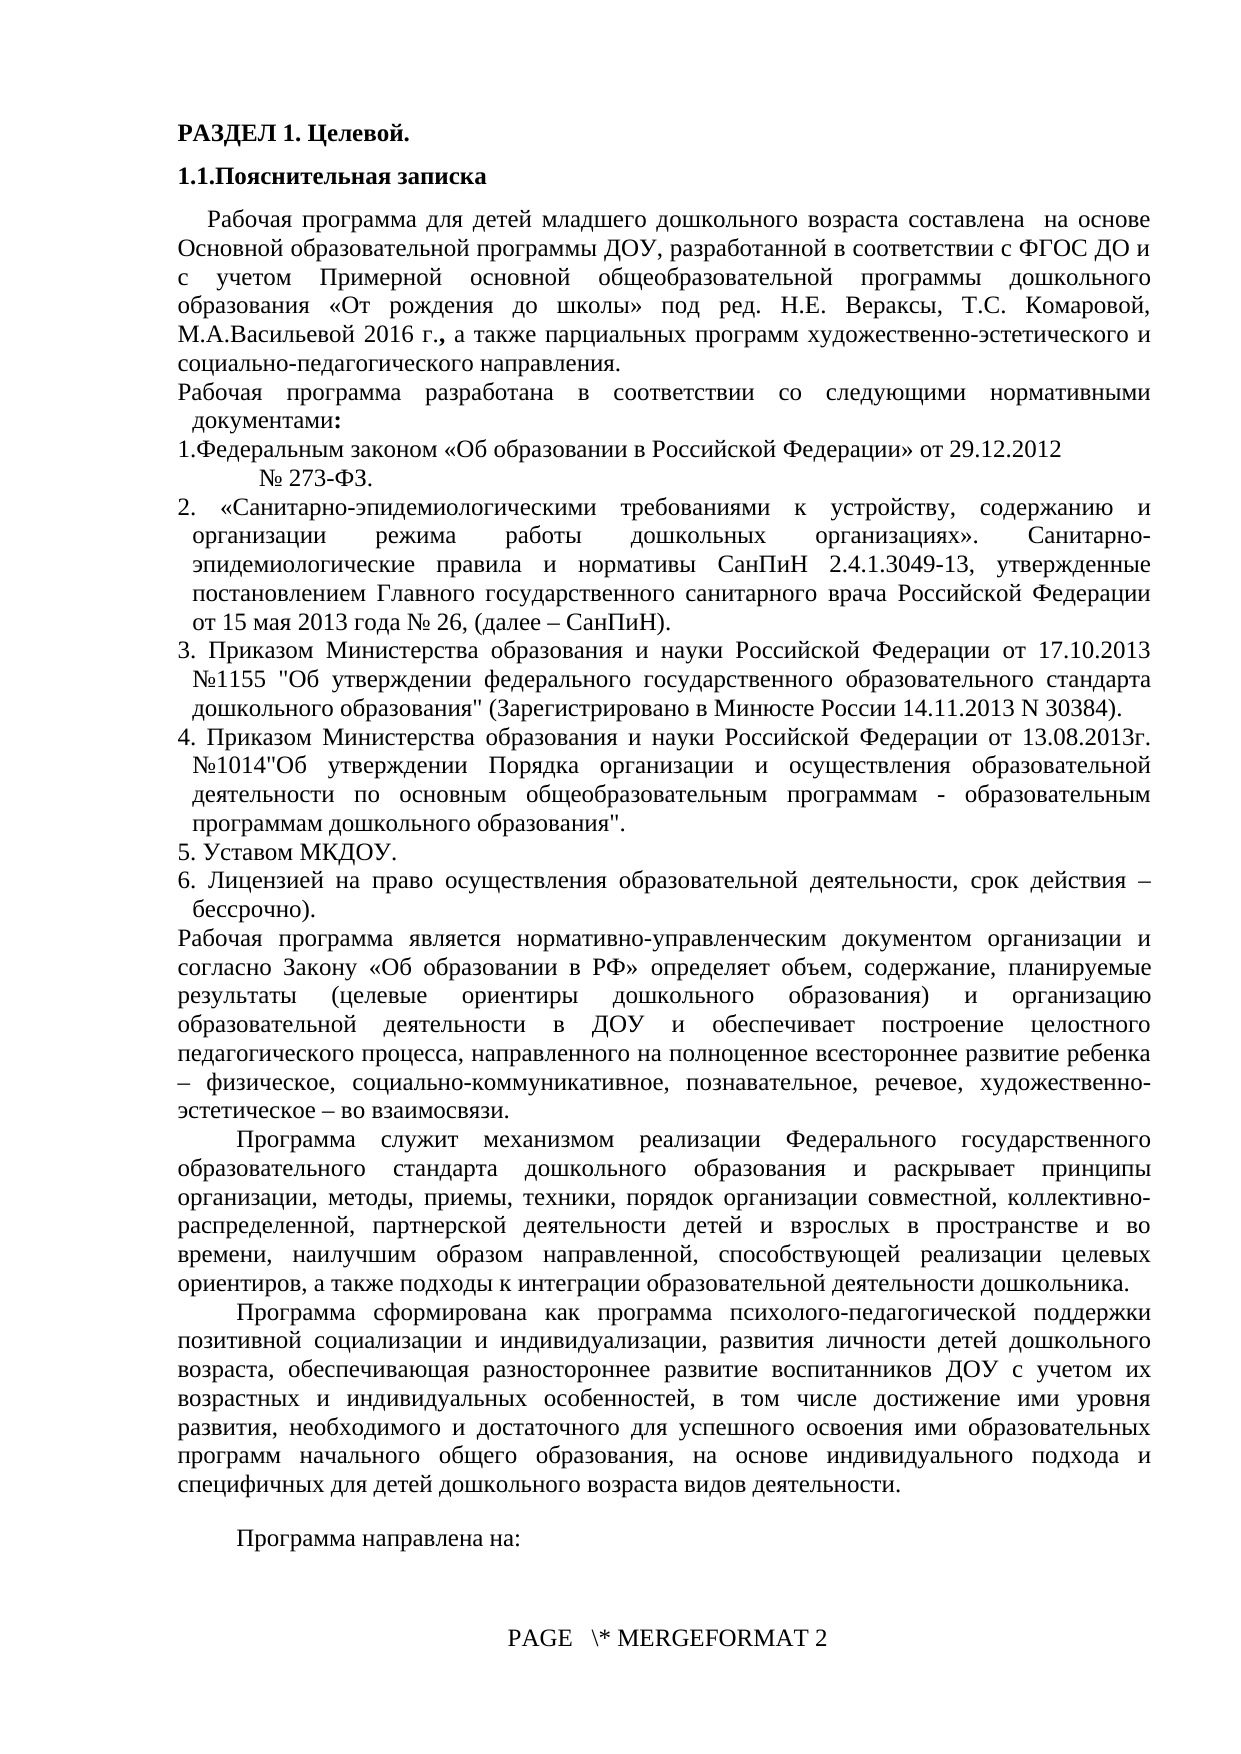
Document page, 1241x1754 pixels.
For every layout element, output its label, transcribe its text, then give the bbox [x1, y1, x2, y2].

subtitle Программа сформирована как программа психолого-педагогической поддержки позитивной социализации и индивидуализации, развития личности детей дошкольного возраста, обеспечивающая разностороннее развитие воспитанников ДОУ с учетом их возрастных и индивидуальных особенностей, в том числе достижение ими уровня развития, необходимого и достаточного для успешного освоения ими образовательных программ начального общего образования, на основе индивидуального подхода и специфичных для детей дошкольного возраста видов деятельности. [177, 1297, 1152, 1498]
text 1.Федеральным законом «Об образовании в Российской Федерации» от 29.12.2012 [177, 434, 1152, 463]
list № 273-ФЗ. [252, 463, 1152, 492]
text Рабочая программа является нормативно-управленческим документом организации и согласно Закону «Об образовании в РФ» определяет объем, содержание, планируемые результаты (целевые ориентиры дошкольного образования) и организацию образовательной деятельности в ДОУ и обеспечивает построение целостного педагогического процесса, направленного на полноценное всестороннее развитие ребенка – физическое, социально-коммуникативное, познавательное, речевое, художественно-эстетическое – во взаимосвязи. [177, 923, 1152, 1124]
text 2. «Санитарно-эпидемиологическими требованиями к устройству, содержанию и организации режима работы дошкольных организациях». Санитарно-эпидемиологические правила и нормативы СанПиН 2.4.1.3049-13, утвержденные постановлением Главного государственного санитарного врача Российской Федерации от 15 мая 2013 года № 26, (далее – СанПиН). [177, 492, 1152, 636]
text Рабочая программа для детей младшего дошкольного возраста составлена на основе Основной образовательной программы ДОУ, разработанной в соответствии с ФГОС ДО и с учетом Примерной основной общеобразовательной программы дошкольного образования «От рождения до школы» под ред. Н.Е. Вераксы, Т.С. Комаровой, М.А.Васильевой 2016 г., а также парциальных программ художественно-эстетического и социально-педагогического направления. [177, 204, 1152, 377]
text Рабочая программа разработана в соответствии со следующими нормативными документами: [177, 377, 1152, 434]
subtitle Программа служит механизмом реализации Федерального государственного образовательного стандарта дошкольного образования и раскрывает принципы организации, методы, приемы, техники, порядок организации совместной, коллективно-распределенной, партнерской деятельности детей и взрослых в пространстве и во времени, наилучшим образом направленной, способствующей реализации целевых ориентиров, а также подходы к интеграции образовательной деятельности дошкольника. [177, 1124, 1152, 1297]
text 3. Приказом Министерства образования и науки Российской Федерации от 17.10.2013 №1155 "Об утверждении федерального государственного образовательного стандарта дошкольного образования" (Зарегистрировано в Минюсте России 14.11.2013 N 30384). [177, 636, 1152, 722]
text 4. Приказом Министерства образования и науки Российской Федерации от 13.08.2013г. №1014"Об утверждении Порядка организации и осуществления образовательной деятельности по основным общеобразовательным программам - образовательным программам дошкольного образования". [177, 722, 1152, 837]
text Программа направлена на: [177, 1523, 1152, 1552]
text 5. Уставом МКДОУ. [177, 837, 1152, 866]
text 6. Лицензией на право осуществления образовательной деятельности, срок действия – бессрочно). [177, 866, 1152, 923]
text РАЗДЕЛ 1. Целевой. [177, 118, 1152, 147]
text 1.1.Пояснительная записка [177, 161, 1152, 190]
